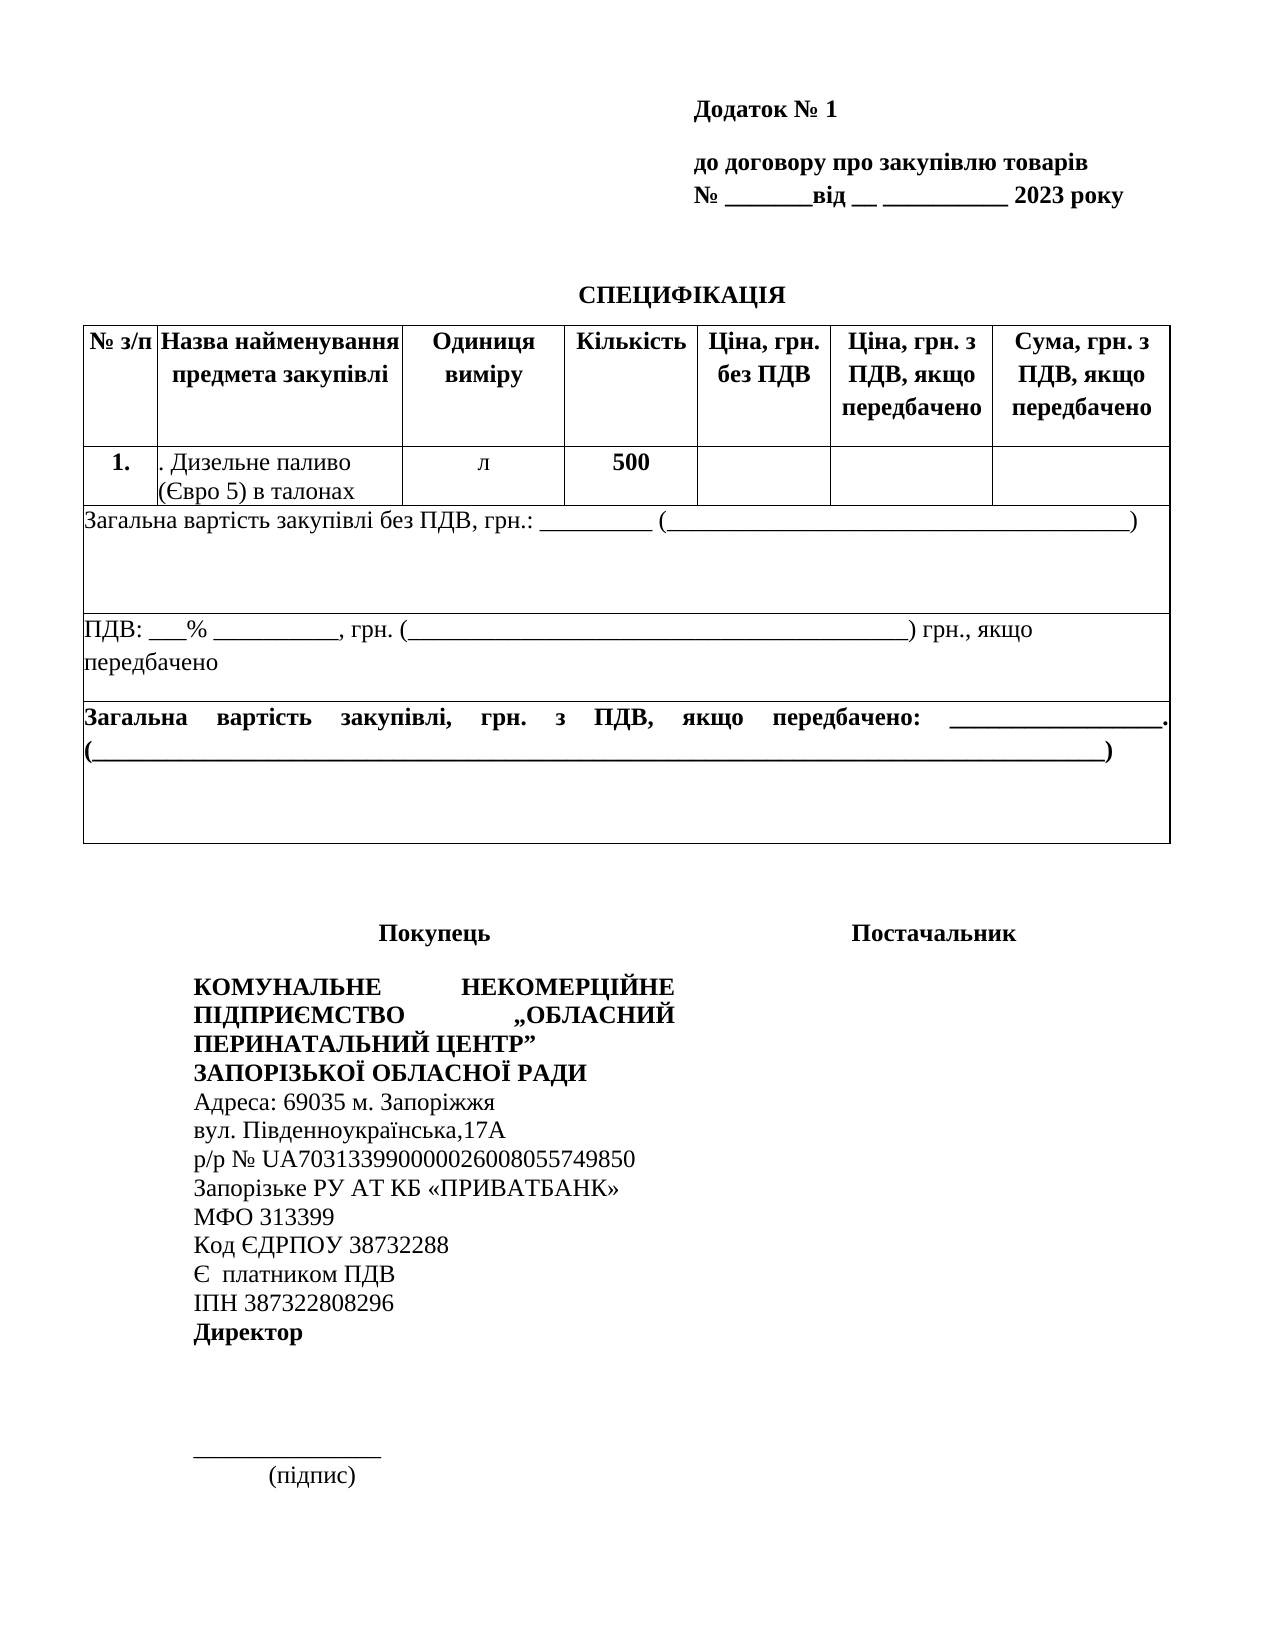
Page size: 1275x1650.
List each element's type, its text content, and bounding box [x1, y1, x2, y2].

table_cell л [403, 447, 564, 504]
text Додаток № 1 [620, 94, 1186, 122]
table_cell [993, 447, 1169, 504]
table_cell ПДВ: ___% __________, грн. (________________________________________) грн., якщо передбачено [84, 614, 1169, 701]
table_header Сума, грн. з ПДВ, якщо передбачено [993, 326, 1169, 446]
table_header Ціна, грн. без ПДВ [698, 326, 830, 446]
table_header Ціна, грн. з ПДВ, якщо передбачено [831, 326, 992, 446]
text СПЕЦИФІКАЦІЯ [177, 280, 1186, 309]
table_header № з/п [84, 326, 157, 446]
table_header Одиниця виміру [403, 326, 564, 446]
table_cell [698, 447, 830, 504]
table_cell . Дизельне паливо (Євро 5) в талонах [158, 447, 402, 504]
table_cell Загальна вартість закупівлі, грн. з ПДВ, якщо передбачено: _________________. (_________________________________________________________________________________) [84, 702, 1169, 842]
table_header Постачальник [699, 918, 1182, 1489]
table_cell [831, 447, 992, 504]
table_header Кількість [565, 326, 697, 446]
table_cell Загальна вартість закупівлі без ПДВ, грн.: _________ (_____________________________________) [84, 506, 1169, 613]
text до договору про закупівлю товарів № _______від __ __________ 2023 року [693, 147, 1186, 209]
table_header Покупець КОМУНАЛЬНЕ НЕКОМЕРЦІЙНЕ ПІДПРИЄМСТВО „ОБЛАСНИЙ ПЕРИНАТАЛЬНИЙ ЦЕНТР” ЗАПОРІЗЬКОЇ ОБЛАСНОЇ РАДИ Адреса: 69035 м. Запоріжжя вул. Південноукраїнська,17А р/р № UA703133990000026008055749850 Запорізьке РУ АТ КБ «ПРИВАТБАНК» МФО 313399 Код ЄДРПОУ 38732288 Є платником ПДВ ІПН 387322808296 Директор _______________ (підпис) [182, 918, 699, 1489]
table_header Назва найменування предмета закупівлі [158, 326, 402, 446]
table_cell 500 [565, 447, 697, 504]
table_cell 1. [84, 447, 157, 504]
